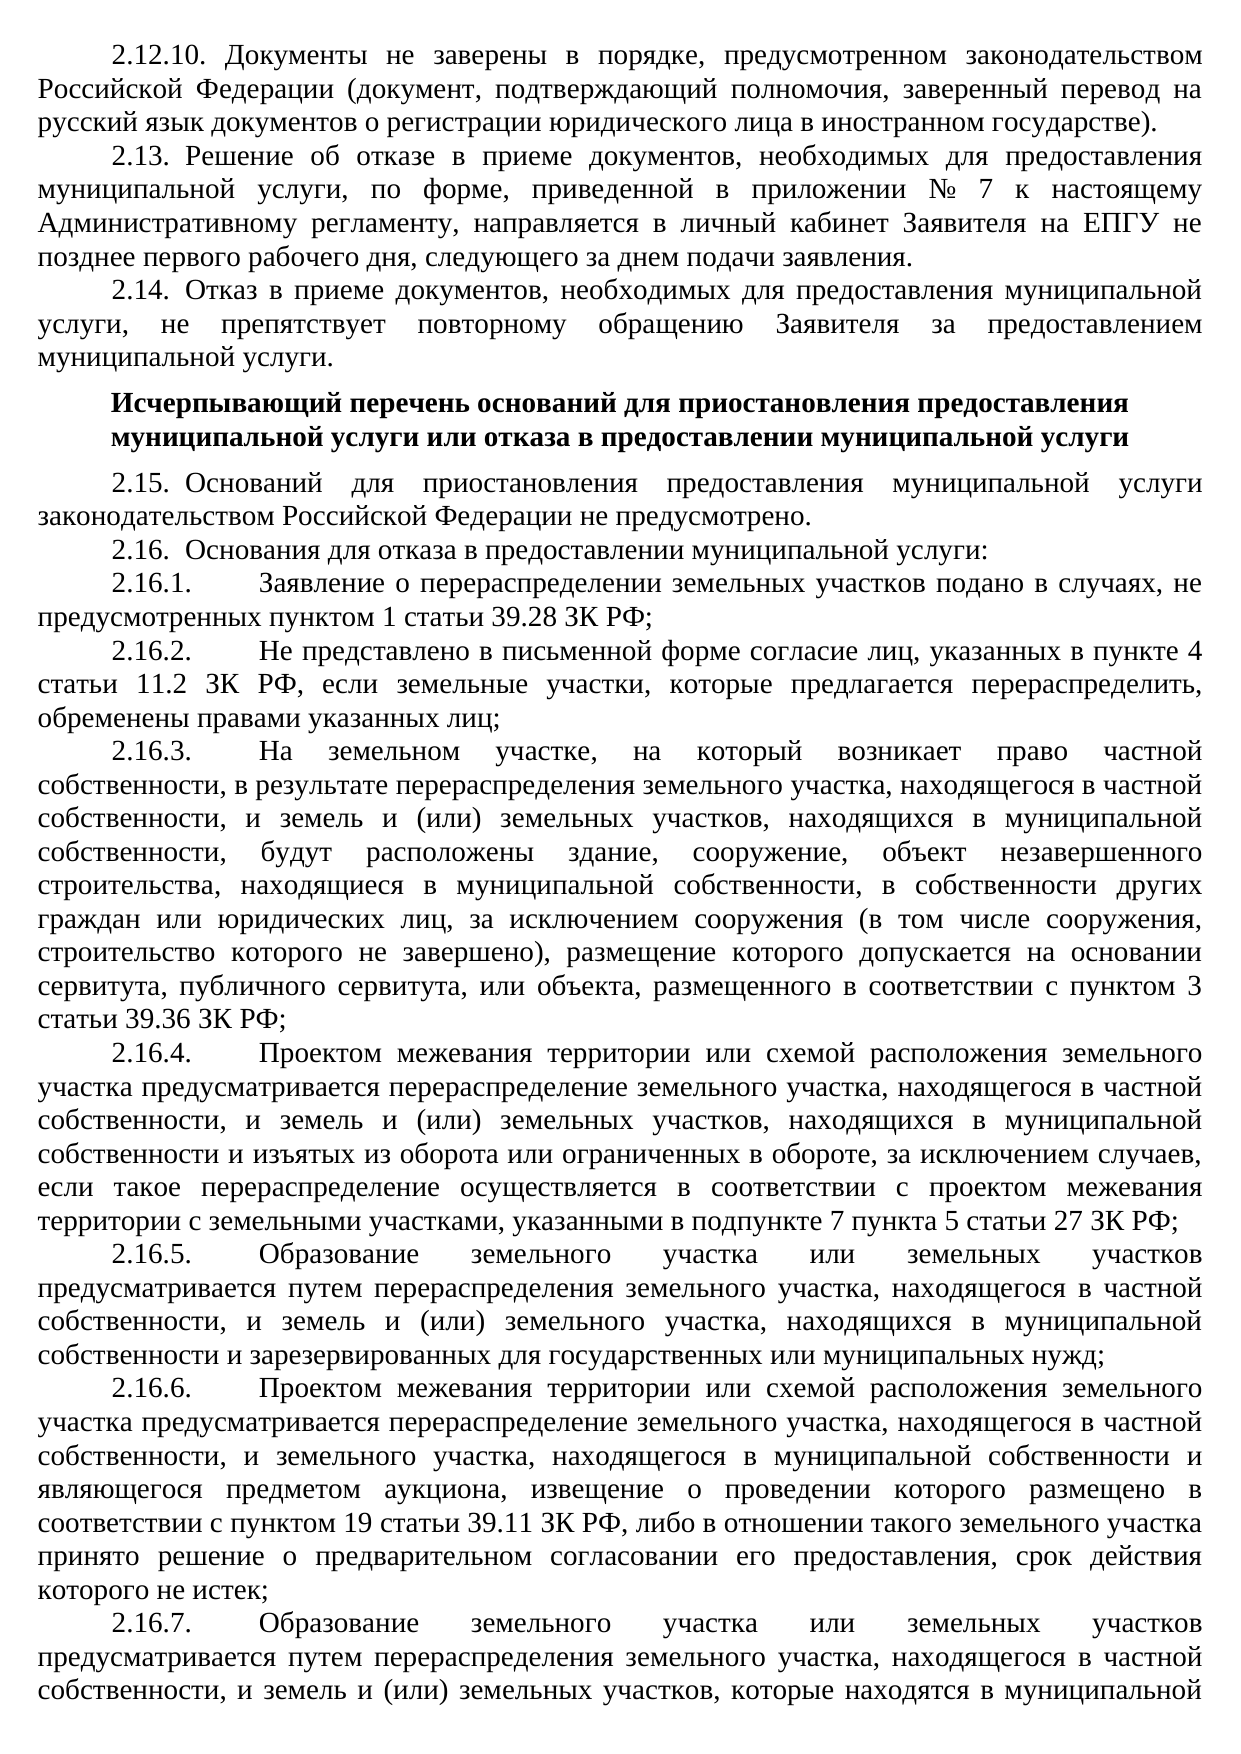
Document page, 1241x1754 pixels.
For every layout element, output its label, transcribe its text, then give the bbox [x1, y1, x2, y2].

text 2.16.2. Не представлено в письменной форме согласие лиц, указанных в пункте 4 статьи 11.2 ЗК РФ, если земельные участки, которые предлагается перераспределить, обременены правами указанных лиц; [37, 633, 1203, 733]
text 2.16.6. Проектом межевания территории или схемой расположения земельного участка предусматривается перераспределение земельного участка, находящегося в частной собственности, и земельного участка, находящегося в муниципальной собственности и являющегося предметом аукциона, извещение о проведении которого размещено в соответствии с пунктом 19 статьи 39.11 ЗК РФ, либо в отношении такого земельного участка принято решение о предварительном согласовании его предоставления, срок действия которого не истек; [37, 1371, 1203, 1605]
text 2.15. Оснований для приостановления предоставления муниципальной услуги законодательством Российской Федерации не предусмотрено. [37, 465, 1203, 532]
text 2.16.3. На земельном участке, на который возникает право частной собственности, в результате перераспределения земельного участка, находящегося в частной собственности, и земель и (или) земельных участков, находящихся в муниципальной собственности, будут расположены здание, сооружение, объект незавершенного строительства, находящиеся в муниципальной собственности, в собственности других граждан или юридических лиц, за исключением сооружения (в том числе сооружения, строительство которого не завершено), размещение которого допускается на основании сервитута, публичного сервитута, или объекта, размещенного в соответствии с пунктом 3 статьи 39.36 ЗК РФ; [37, 733, 1203, 1035]
text 2.16.1. Заявление о перераспределении земельных участков подано в случаях, не предусмотренных пунктом 1 статьи 39.28 ЗК РФ; [37, 566, 1203, 633]
text 2.12.10. Документы не заверены в порядке, предусмотренном законодательством Российской Федерации (документ, подтверждающий полномочия, заверенный перевод на русский язык документов о регистрации юридического лица в иностранном государстве). [37, 37, 1203, 138]
text Исчерпывающий перечень оснований для приостановления предоставления муниципальной услуги или отказа в предоставлении муниципальной услуги [37, 385, 1203, 452]
text 2.16.4. Проектом межевания территории или схемой расположения земельного участка предусматривается перераспределение земельного участка, находящегося в частной собственности, и земель и (или) земельных участков, находящихся в муниципальной собственности и изъятых из оборота или ограниченных в обороте, за исключением случаев, если такое перераспределение осуществляется в соответствии с проектом межевания территории с земельными участками, указанными в подпункте 7 пункта 5 статьи 27 ЗК РФ; [37, 1035, 1203, 1236]
text 2.13. Решение об отказе в приеме документов, необходимых для предоставления муниципальной услуги, по форме, приведенной в приложении № 7 к настоящему Административному регламенту, направляется в личный кабинет Заявителя на ЕПГУ не позднее первого рабочего дня, следующего за днем подачи заявления. [37, 138, 1203, 272]
text 2.14. Отказ в приеме документов, необходимых для предоставления муниципальной услуги, не препятствует повторному обращению Заявителя за предоставлением муниципальной услуги. [37, 272, 1203, 373]
text 2.16.5. Образование земельного участка или земельных участков предусматривается путем перераспределения земельного участка, находящегося в частной собственности, и земель и (или) земельного участка, находящихся в муниципальной собственности и зарезервированных для государственных или муниципальных нужд; [37, 1236, 1203, 1371]
text 2.16. Основания для отказа в предоставлении муниципальной услуги: [37, 532, 1203, 566]
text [37, 1605, 1203, 1706]
